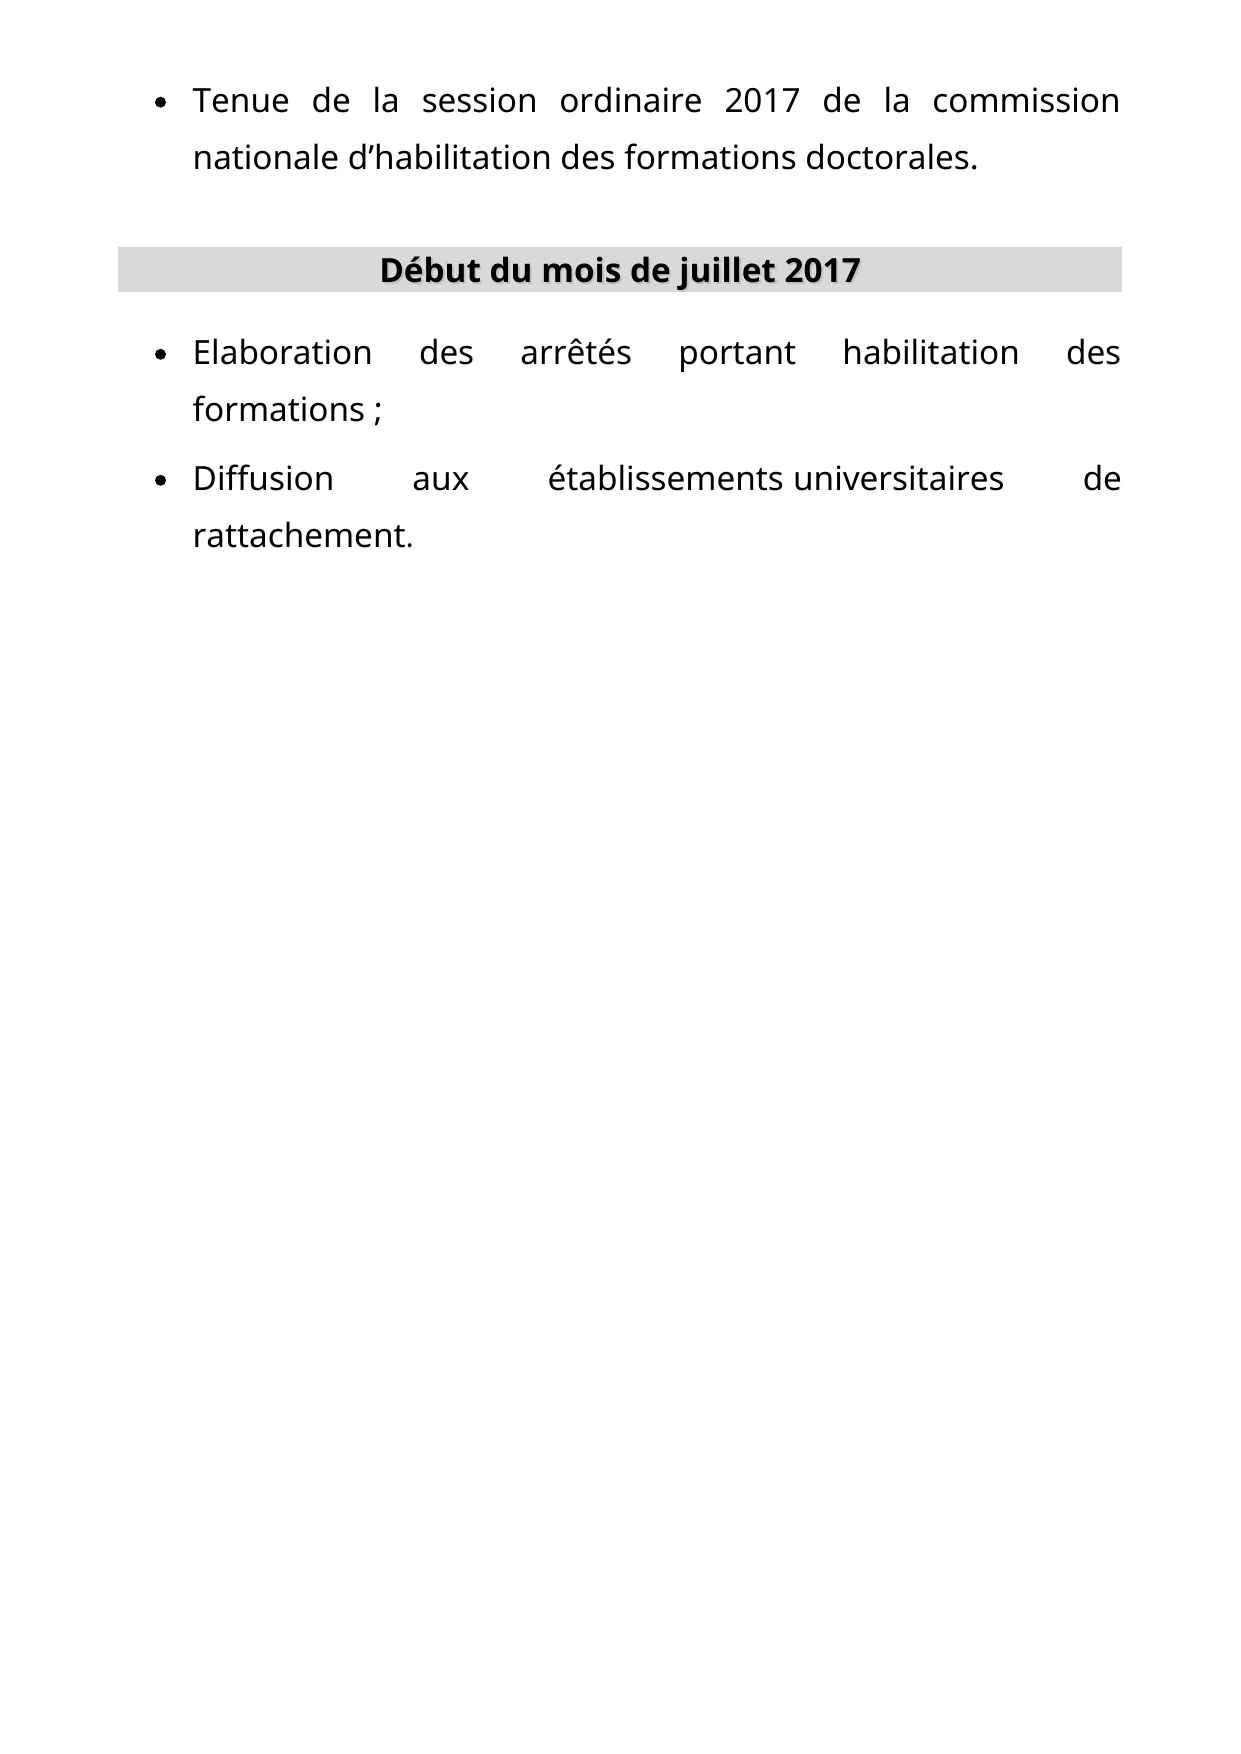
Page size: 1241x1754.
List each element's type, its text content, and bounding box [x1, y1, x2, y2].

list Tenue de la session ordinaire 2017 de la commission nationale d’habilitation des formations doctorales. [155, 77, 1122, 179]
list Elaboration des arrêtés portant habilitation des formations ; [155, 329, 1122, 431]
text Début du mois de juillet 2017 [118, 247, 1122, 292]
list Diffusion aux établissements universitaires de rattachement. [155, 455, 1122, 557]
